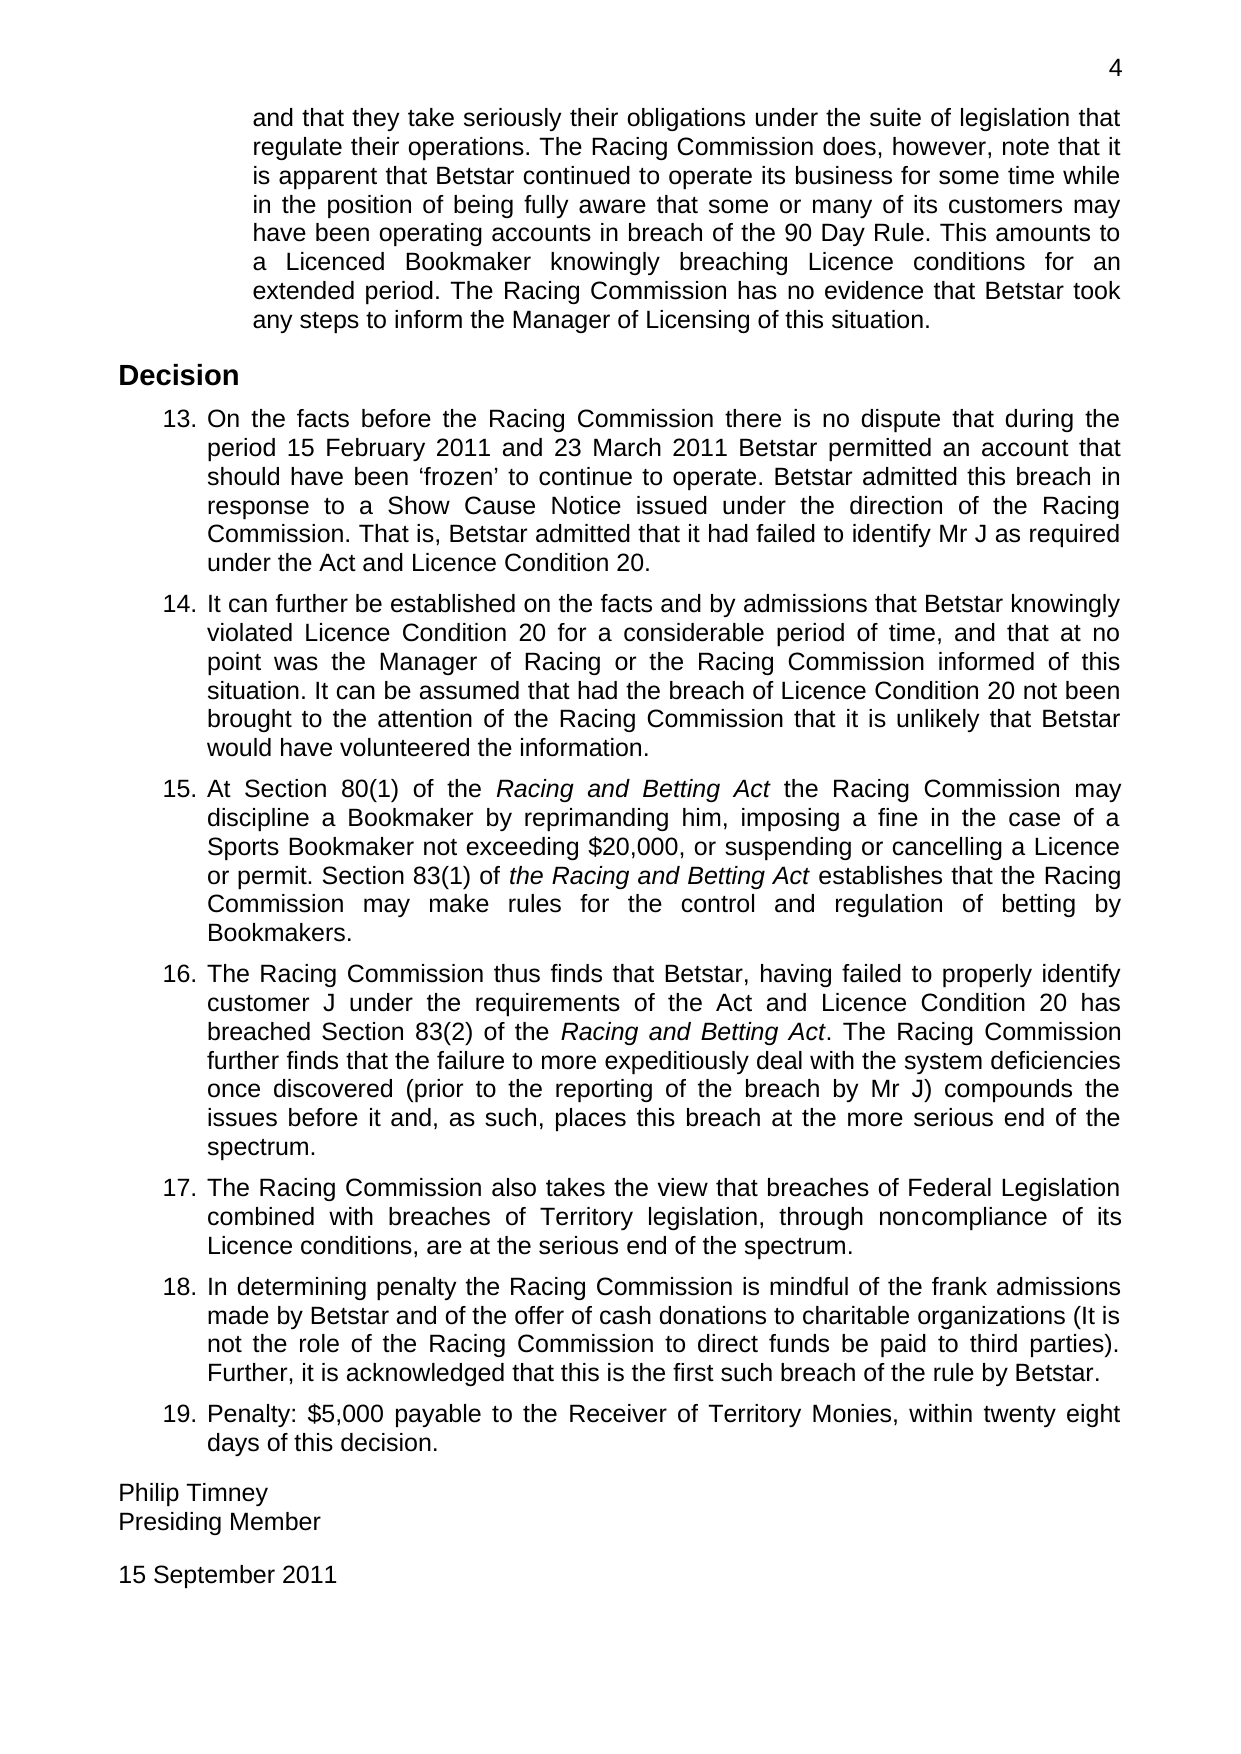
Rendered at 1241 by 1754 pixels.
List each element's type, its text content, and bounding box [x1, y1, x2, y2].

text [207, 103, 1122, 333]
text 15 September 2011 [118, 1560, 1122, 1589]
subtitle Decision [118, 358, 1122, 392]
text Philip Timney [118, 1478, 1122, 1506]
list The Racing Commission thus finds that Betstar, having failed to properly identify customer J under the requirements of the Act and Licence Condition 20 has breached Section 83(2) of the Racing and Betting Act. The Racing Commission further finds that the failure to more expeditiously deal with the system deficiencies once discovered (prior to the reporting of the breach by Mr J) compounds the issues before it and, as such, places this breach at the more serious end of the spectrum. [162, 959, 1122, 1161]
list Penalty: $5,000 payable to the Receiver of Territory Monies, within twenty eight days of this decision. [162, 1399, 1122, 1457]
list In determining penalty the Racing Commission is mindful of the frank admissions made by Betstar and of the offer of cash donations to charitable organizations (It is not the role of the Racing Commission to direct funds be paid to third parties). Further, it is acknowledged that this is the first such breach of the rule by Betstar. [162, 1272, 1122, 1387]
list It can further be established on the facts and by admissions that Betstar knowingly violated Licence Condition 20 for a considerable period of time, and that at no point was the Manager of Racing or the Racing Commission informed of this situation. It can be assumed that had the breach of Licence Condition 20 not been brought to the attention of the Racing Commission that it is unlikely that Betstar would have volunteered the information. [162, 589, 1122, 762]
list The Racing Commission also takes the view that breaches of Federal Legislation combined with breaches of Territory legislation, through noncompliance of its Licence conditions, are at the serious end of the spectrum. [162, 1173, 1122, 1259]
list On the facts before the Racing Commission there is no dispute that during the period 15 February 2011 and 23 March 2011 Betstar permitted an account that should have been ‘frozen’ to continue to operate. Betstar admitted this breach in response to a Show Cause Notice issued under the direction of the Racing Commission. That is, Betstar admitted that it had failed to identify Mr J as required under the Act and Licence Condition 20. [162, 404, 1122, 577]
list At Section 80(1) of the Racing and Betting Act the Racing Commission may discipline a Bookmaker by reprimanding him, imposing a fine in the case of a Sports Bookmaker not exceeding $20,000, or suspending or cancelling a Licence or permit. Section 83(1) of the Racing and Betting Act establishes that the Racing Commission may make rules for the control and regulation of betting by Bookmakers. [162, 774, 1122, 947]
text Presiding Member [118, 1506, 1122, 1535]
